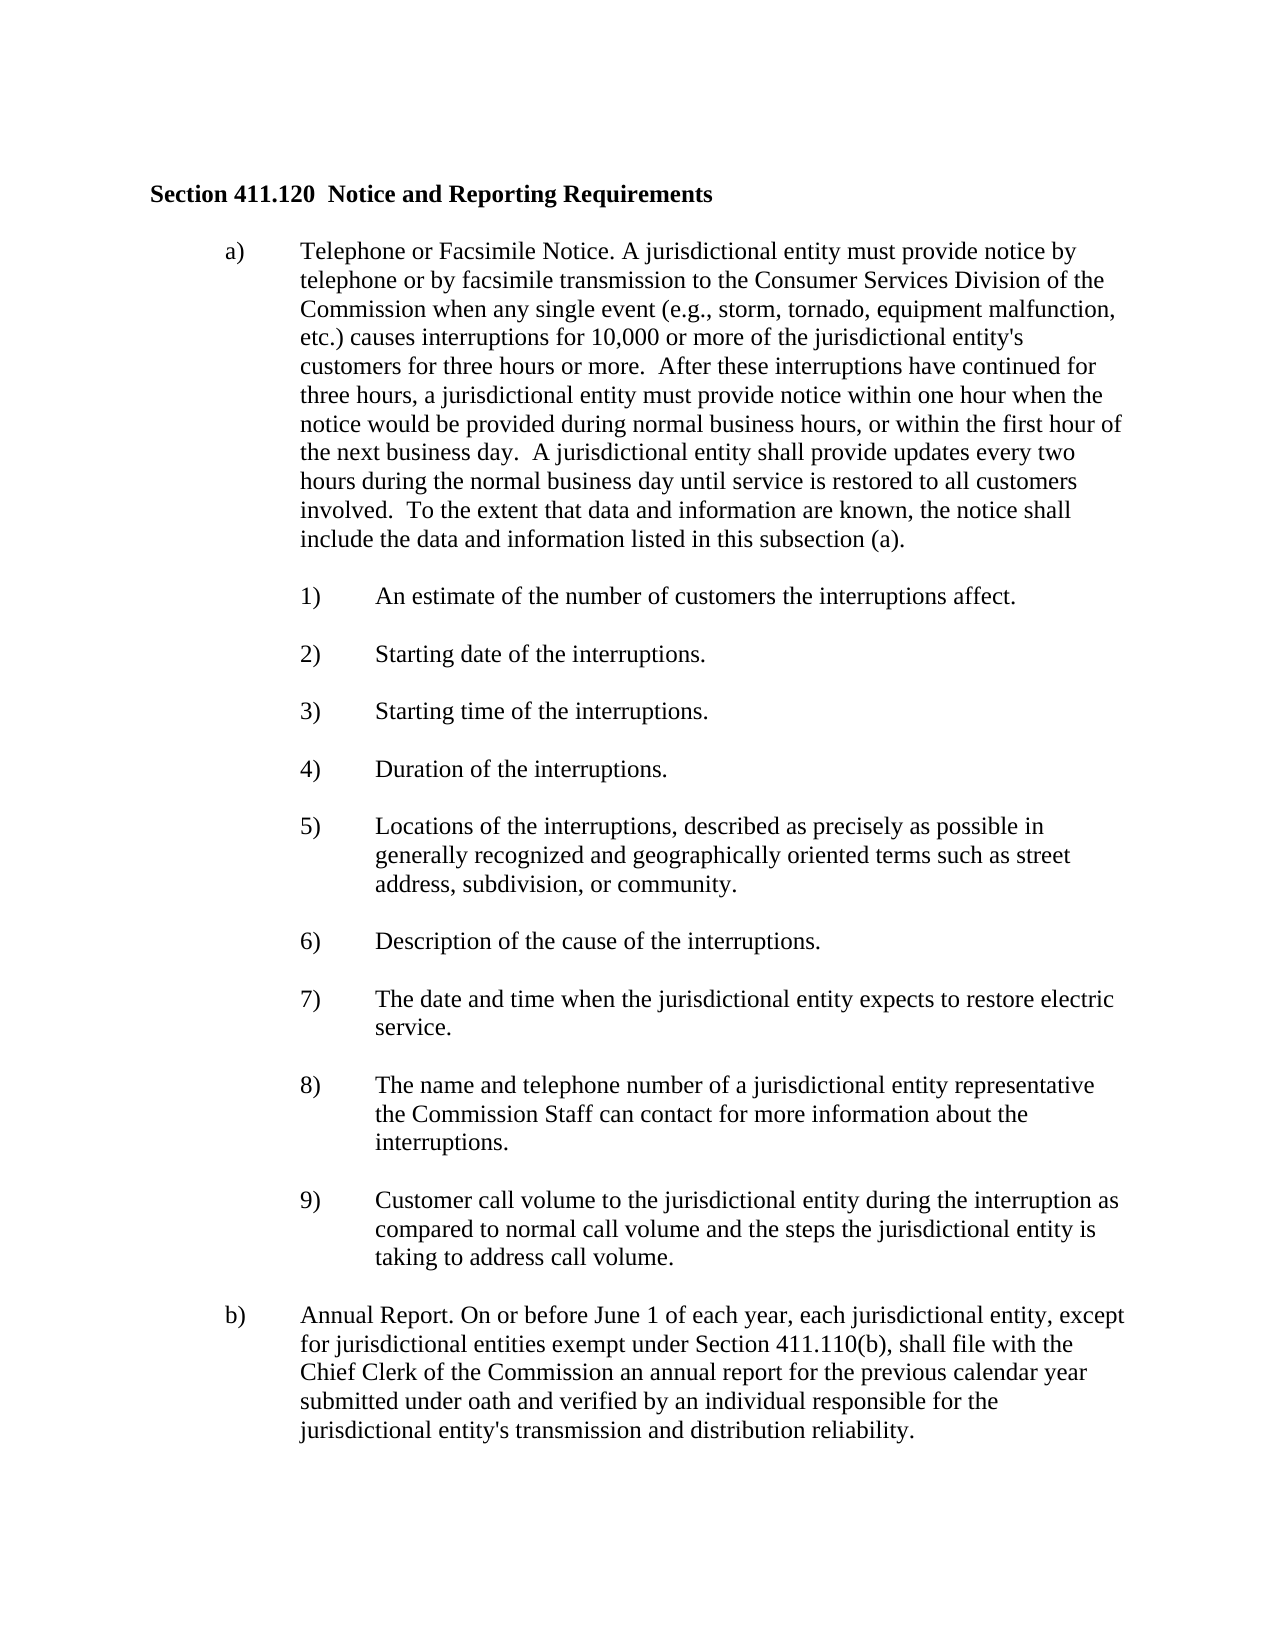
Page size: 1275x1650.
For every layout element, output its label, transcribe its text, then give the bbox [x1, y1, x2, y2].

text 7) The date and time when the jurisdictional entity expects to restore electric service. [300, 984, 1125, 1041]
text a) Telephone or Facsimile Notice. A jurisdictional entity must provide notice by telephone or by facsimile transmission to the Consumer Services Division of the Commission when any single event (e.g., storm, tornado, equipment malfunction, etc.) causes interruptions for 10,000 or more of the jurisdictional entity's customers for three hours or more. After these interruptions have continued for three hours, a jurisdictional entity must provide notice within one hour when the notice would be provided during normal business hours, or within the first hour of the next business day. A jurisdictional entity shall provide updates every two hours during the normal business day until service is restored to all customers involved. To the extent that data and information are known, the notice shall include the data and information listed in this subsection (a). [225, 236, 1125, 552]
text 2) Starting date of the interruptions. [300, 639, 1125, 667]
text 5) Locations of the interruptions, described as precisely as possible in generally recognized and geographically oriented terms such as street address, subdivision, or community. [300, 811, 1125, 897]
text 3) Starting time of the interruptions. [300, 696, 1125, 725]
text 8) The name and telephone number of a jurisdictional entity representative the Commission Staff can contact for more information about the interruptions. [300, 1070, 1125, 1156]
text Section 411.120 Notice and Reporting Requirements [150, 179, 1125, 207]
text 9) Customer call volume to the jurisdictional entity during the interruption as compared to normal call volume and the steps the jurisdictional entity is taking to address call volume. [300, 1185, 1125, 1271]
text 6) Description of the cause of the interruptions. [300, 926, 1125, 955]
text 1) An estimate of the number of customers the interruptions affect. [300, 581, 1125, 610]
text b) Annual Report. On or before June 1 of each year, each jurisdictional entity, except for jurisdictional entities exempt under Section 411.110(b), shall file with the Chief Clerk of the Commission an annual report for the previous calendar year submitted under oath and verified by an individual responsible for the jurisdictional entity's transmission and distribution reliability. [225, 1300, 1125, 1444]
text 4) Duration of the interruptions. [300, 754, 1125, 782]
